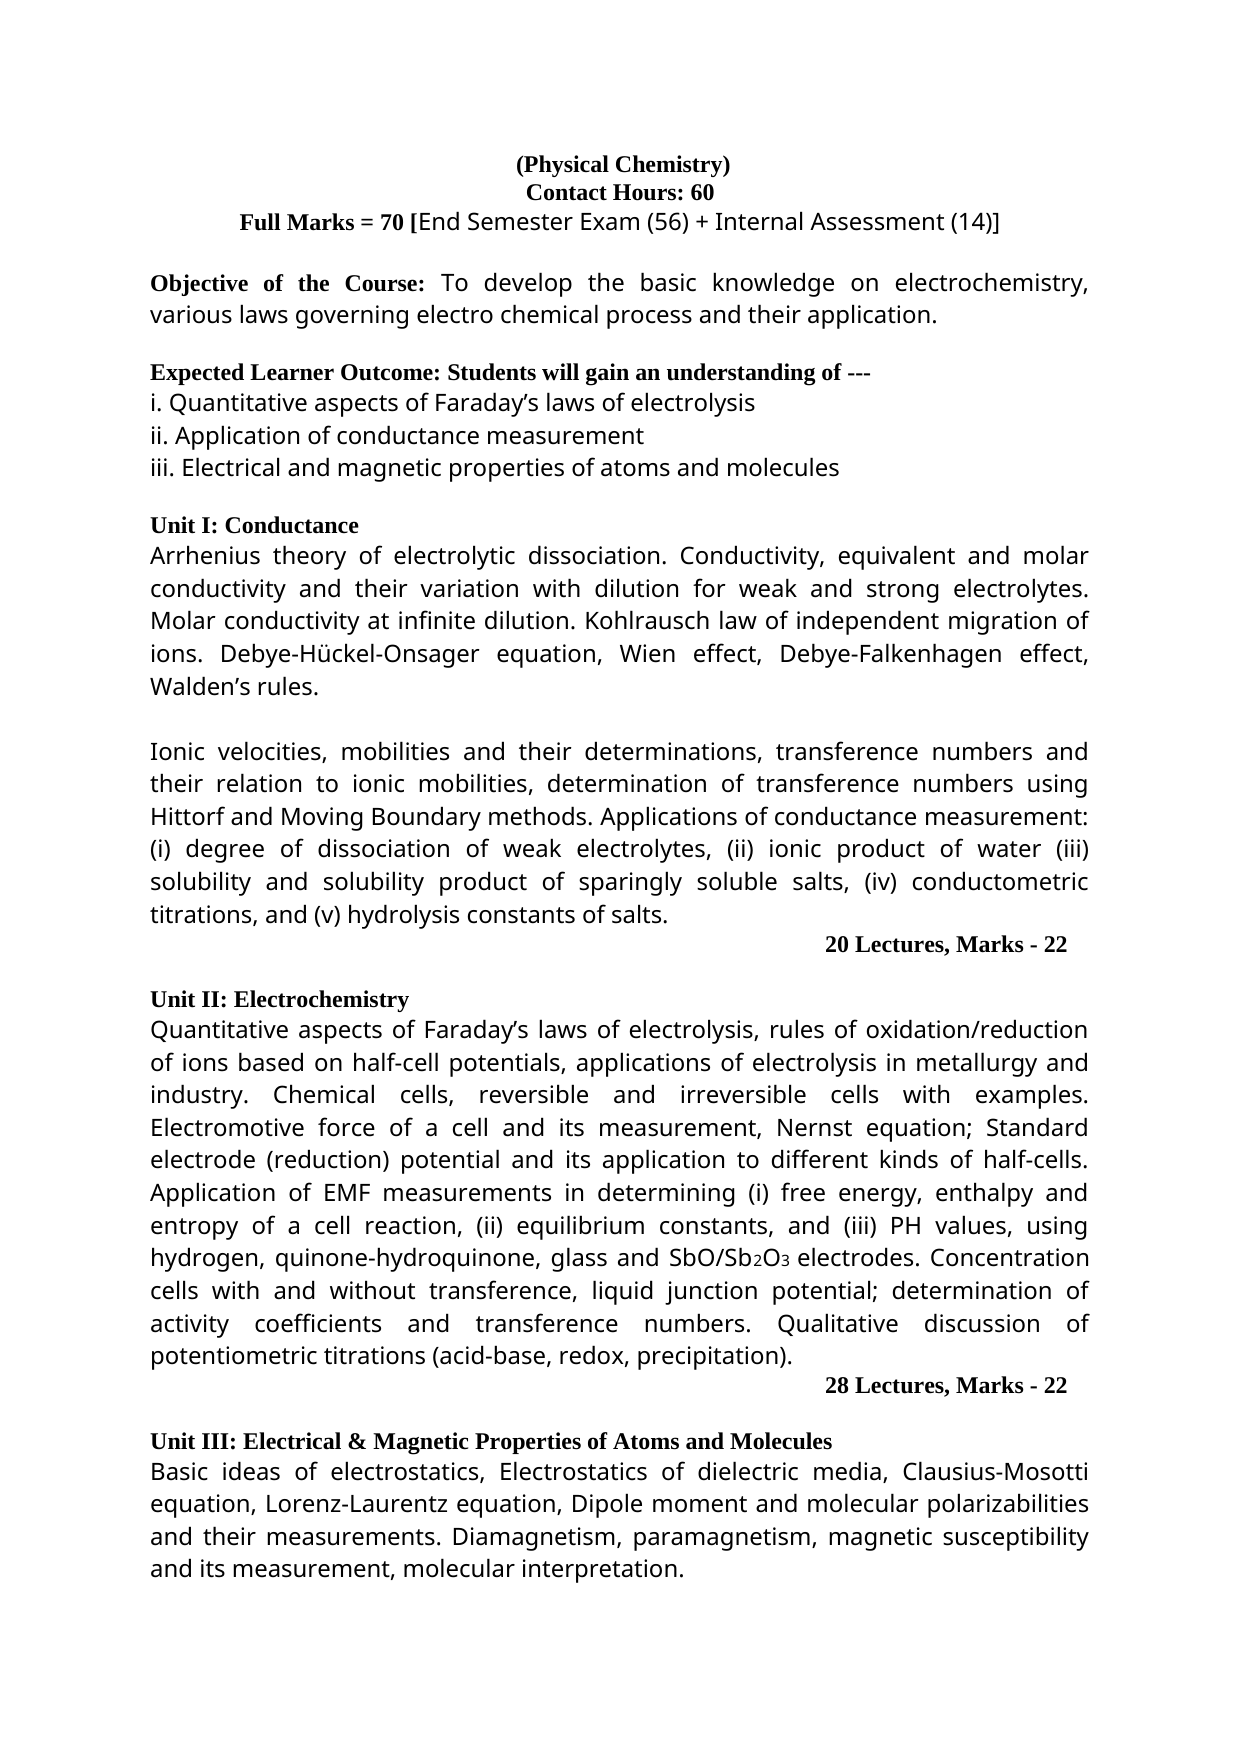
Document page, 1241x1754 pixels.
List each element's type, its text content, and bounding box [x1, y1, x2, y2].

text Quantitative aspects of Faraday’s laws of electrolysis, rules of oxidation/reduction of ions based on half-cell potentials, applications of electrolysis in metallurgy and industry. Chemical cells, reversible and irreversible cells with examples. Electromotive force of a cell and its measurement, Nernst equation; Standard electrode (reduction) potential and its application to different kinds of half-cells. Application of EMF measurements in determining (i) free energy, enthalpy and entropy of a cell reaction, (ii) equilibrium constants, and (iii) PH values, using hydrogen, quinone-hydroquinone, glass and SbO/Sb2O3 electrodes. Concentration cells with and without transference, liquid junction potential; determination of activity coefficients and transference numbers. Qualitative discussion of potentiometric titrations (acid-base, redox, precipitation). [150, 1013, 1090, 1372]
text Unit I: Conductance [150, 511, 1090, 539]
text Unit II: Electrochemistry [150, 985, 1090, 1013]
text Unit III: Electrical & Magnetic Properties of Atoms and Molecules [150, 1427, 1090, 1454]
text ii. Application of conductance measurement [150, 418, 1090, 451]
text Arrhenius theory of electrolytic dissociation. Conductivity, equivalent and molar conductivity and their variation with dilution for weak and strong electrolytes. Molar conductivity at infinite dilution. Kohlrausch law of independent migration of ions. Debye-Hückel-Onsager equation, Wien effect, Debye-Falkenhagen effect, Walden’s rules. [150, 539, 1090, 702]
text Contact Hours: 60 [150, 178, 1090, 205]
text 28 Lectures, Marks - 22 [750, 1372, 1090, 1399]
text (Physical Chemistry) [150, 150, 1090, 178]
text 20 Lectures, Marks - 22 [750, 930, 1090, 958]
text i. Quantitative aspects of Faraday’s laws of electrolysis [150, 386, 1090, 418]
text Objective of the Course: To develop the basic knowledge on electrochemistry, various laws governing electro chemical process and their application. [150, 265, 1090, 331]
text iii. Electrical and magnetic properties of atoms and molecules [150, 451, 1090, 484]
text Full Marks = 70 [End Semester Exam (56) + Internal Assessment (14)] [150, 205, 1090, 238]
text Expected Learner Outcome: Students will gain an understanding of --- [150, 358, 1090, 386]
text Basic ideas of electrostatics, Electrostatics of dielectric media, Clausius-Mosotti equation, Lorenz-Laurentz equation, Dipole moment and molecular polarizabilities and their measurements. Diamagnetism, paramagnetism, magnetic susceptibility and its measurement, molecular interpretation. [150, 1454, 1090, 1585]
text Ionic velocities, mobilities and their determinations, transference numbers and their relation to ionic mobilities, determination of transference numbers using Hittorf and Moving Boundary methods. Applications of conductance measurement: (i) degree of dissociation of weak electrolytes, (ii) ionic product of water (iii) solubility and solubility product of sparingly soluble salts, (iv) conductometric titrations, and (v) hydrolysis constants of salts. [150, 734, 1090, 930]
